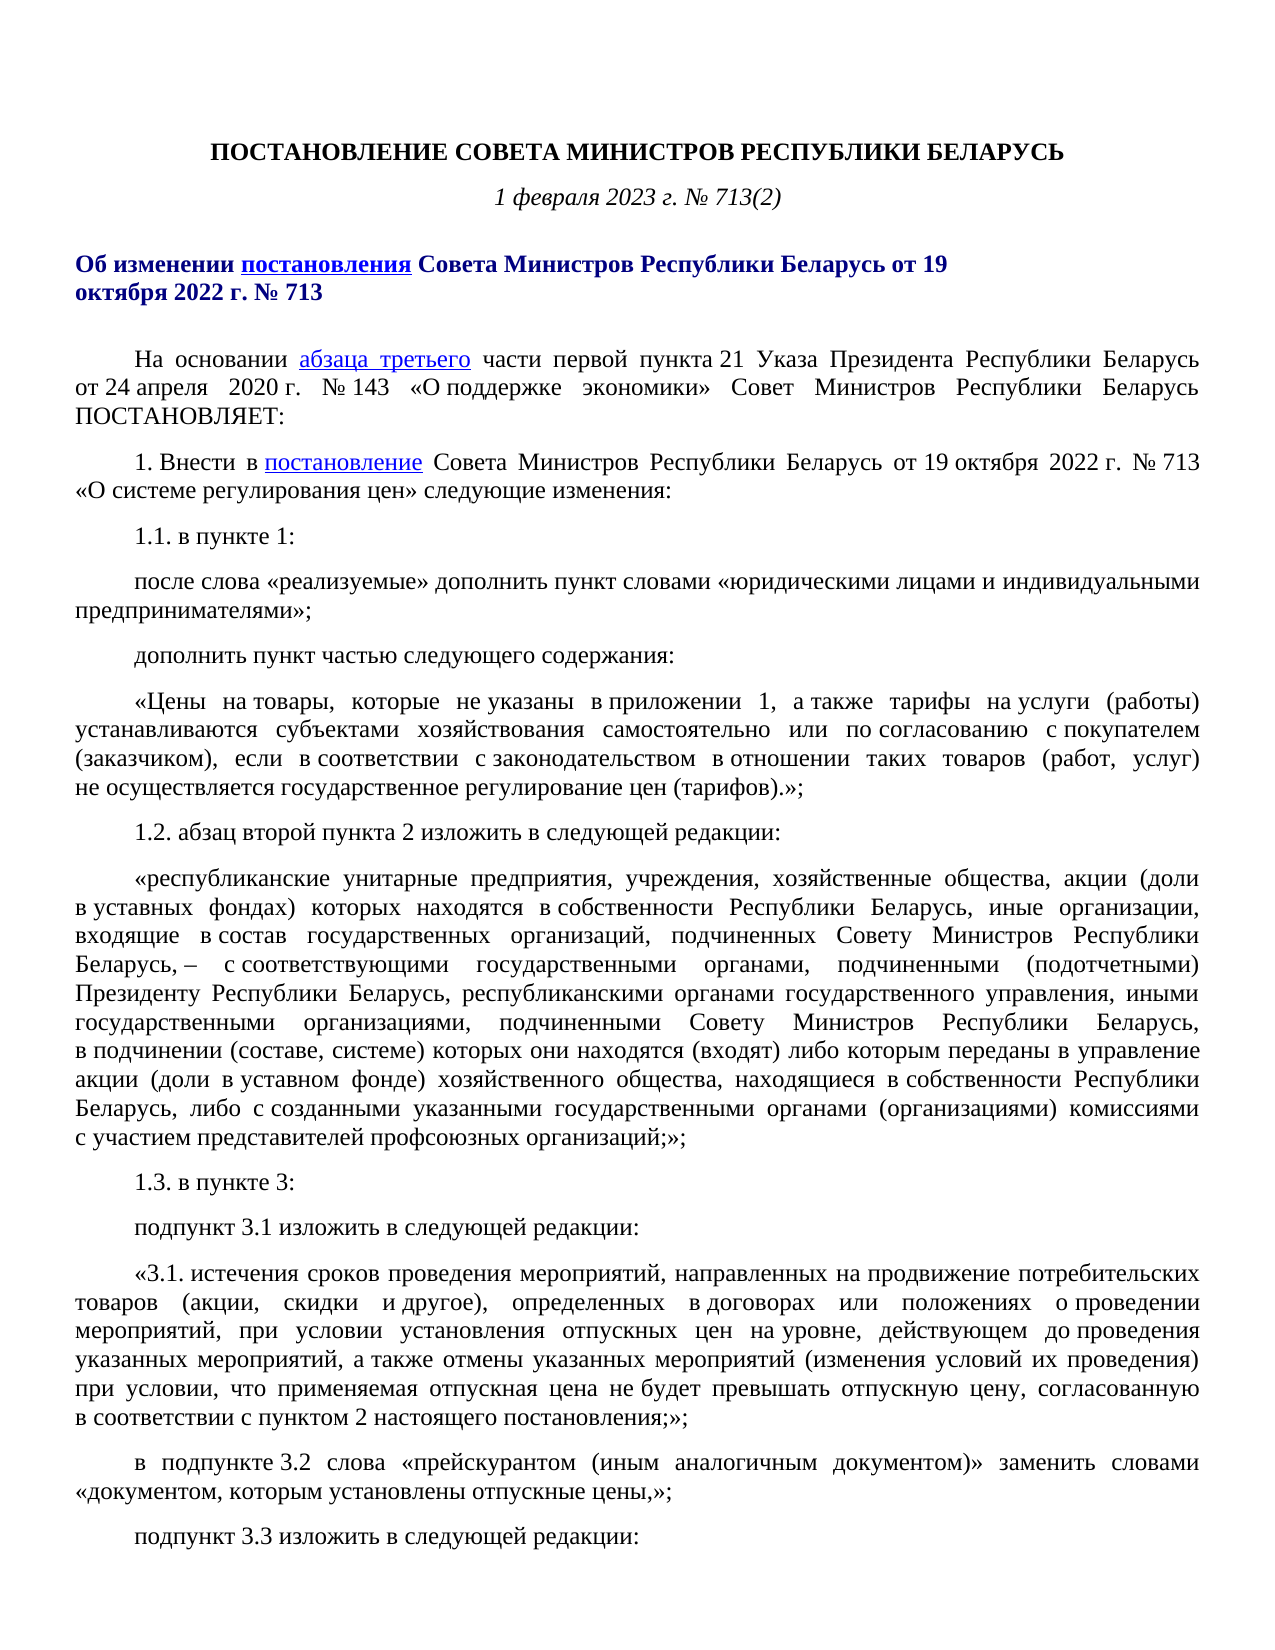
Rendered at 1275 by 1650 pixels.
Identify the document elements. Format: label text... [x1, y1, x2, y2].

text подпункт 3.1 изложить в следующей редакции: [75, 1212, 1200, 1241]
text «3.1. истечения сроков проведения мероприятий, направленных на продвижение потребительских товаров (акции, скидки и другое), определенных в договорах или положениях о проведении мероприятий, при условии установления отпускных цен на уровне, действующем до проведения указанных мероприятий, а также отмены указанных мероприятий (изменения условий их проведения) при условии, что применяемая отпускная цена не будет превышать отпускную цену, согласованную в соответствии с пунктом 2 настоящего постановления;»; [75, 1258, 1200, 1430]
text 1.1. в пункте 1: [75, 521, 1200, 549]
text дополнить пункт частью следующего содержания: [75, 640, 1200, 669]
text На основании абзаца третьего части первой пункта 21 Указа Президента Республики Беларусь от 24 апреля 2020 г. № 143 «О поддержке экономики» Совет Министров Республики Беларусь ПОСТАНОВЛЯЕТ: [75, 344, 1200, 430]
text подпункт 3.3 изложить в следующей редакции: [75, 1521, 1200, 1550]
text «республиканские унитарные предприятия, учреждения, хозяйственные общества, акции (доли в уставных фондах) которых находятся в собственности Республики Беларусь, иные организации, входящие в состав государственных организаций, подчиненных Совету Министров Республики Беларусь, – с соответствующими государственными органами, подчиненными (подотчетными) Президенту Республики Беларусь, республиканскими органами государственного управления, иными государственными организациями, подчиненными Совету Министров Республики Беларусь, в подчинении (составе, системе) которых они находятся (входят) либо которым переданы в управление акции (доли в уставном фонде) хозяйственного общества, находящиеся в собственности Республики Беларусь, либо с созданными указанными государственными органами (организациями) комиссиями с участием представителей профсоюзных организаций;»; [75, 863, 1200, 1150]
text в подпункте 3.2 слова «прейскурантом (иным аналогичным документом)» заменить словами «документом, которым установлены отпускные цены,»; [75, 1447, 1200, 1504]
text ПОСТАНОВЛЕНИЕ СОВЕТА МИНИСТРОВ РЕСПУБЛИКИ БЕЛАРУСЬ [75, 137, 1200, 166]
text «Цены на товары, которые не указаны в приложении 1, а также тарифы на услуги (работы) устанавливаются субъектами хозяйствования самостоятельно или по согласованию с покупателем (заказчиком), если в соответствии с законодательством в отношении таких товаров (работ, услуг) не осуществляется государственное регулирование цен (тарифов).»; [75, 686, 1200, 801]
text 1.2. абзац второй пункта 2 изложить в следующей редакции: [75, 817, 1200, 846]
text после слова «реализуемые» дополнить пункт словами «юридическими лицами и индивидуальными предпринимателями»; [75, 566, 1200, 624]
text 1 февраля 2023 г. № 713(2) [75, 182, 1200, 211]
text 1. Внести в постановление Совета Министров Республики Беларусь от 19 октября 2022 г. № 713 «О системе регулирования цен» следующие изменения: [75, 447, 1200, 504]
text 1.3. в пункте 3: [75, 1167, 1200, 1196]
title Об изменении постановления Совета Министров Республики Беларусь от 19 октября 2022 г. № 713 [75, 249, 964, 306]
